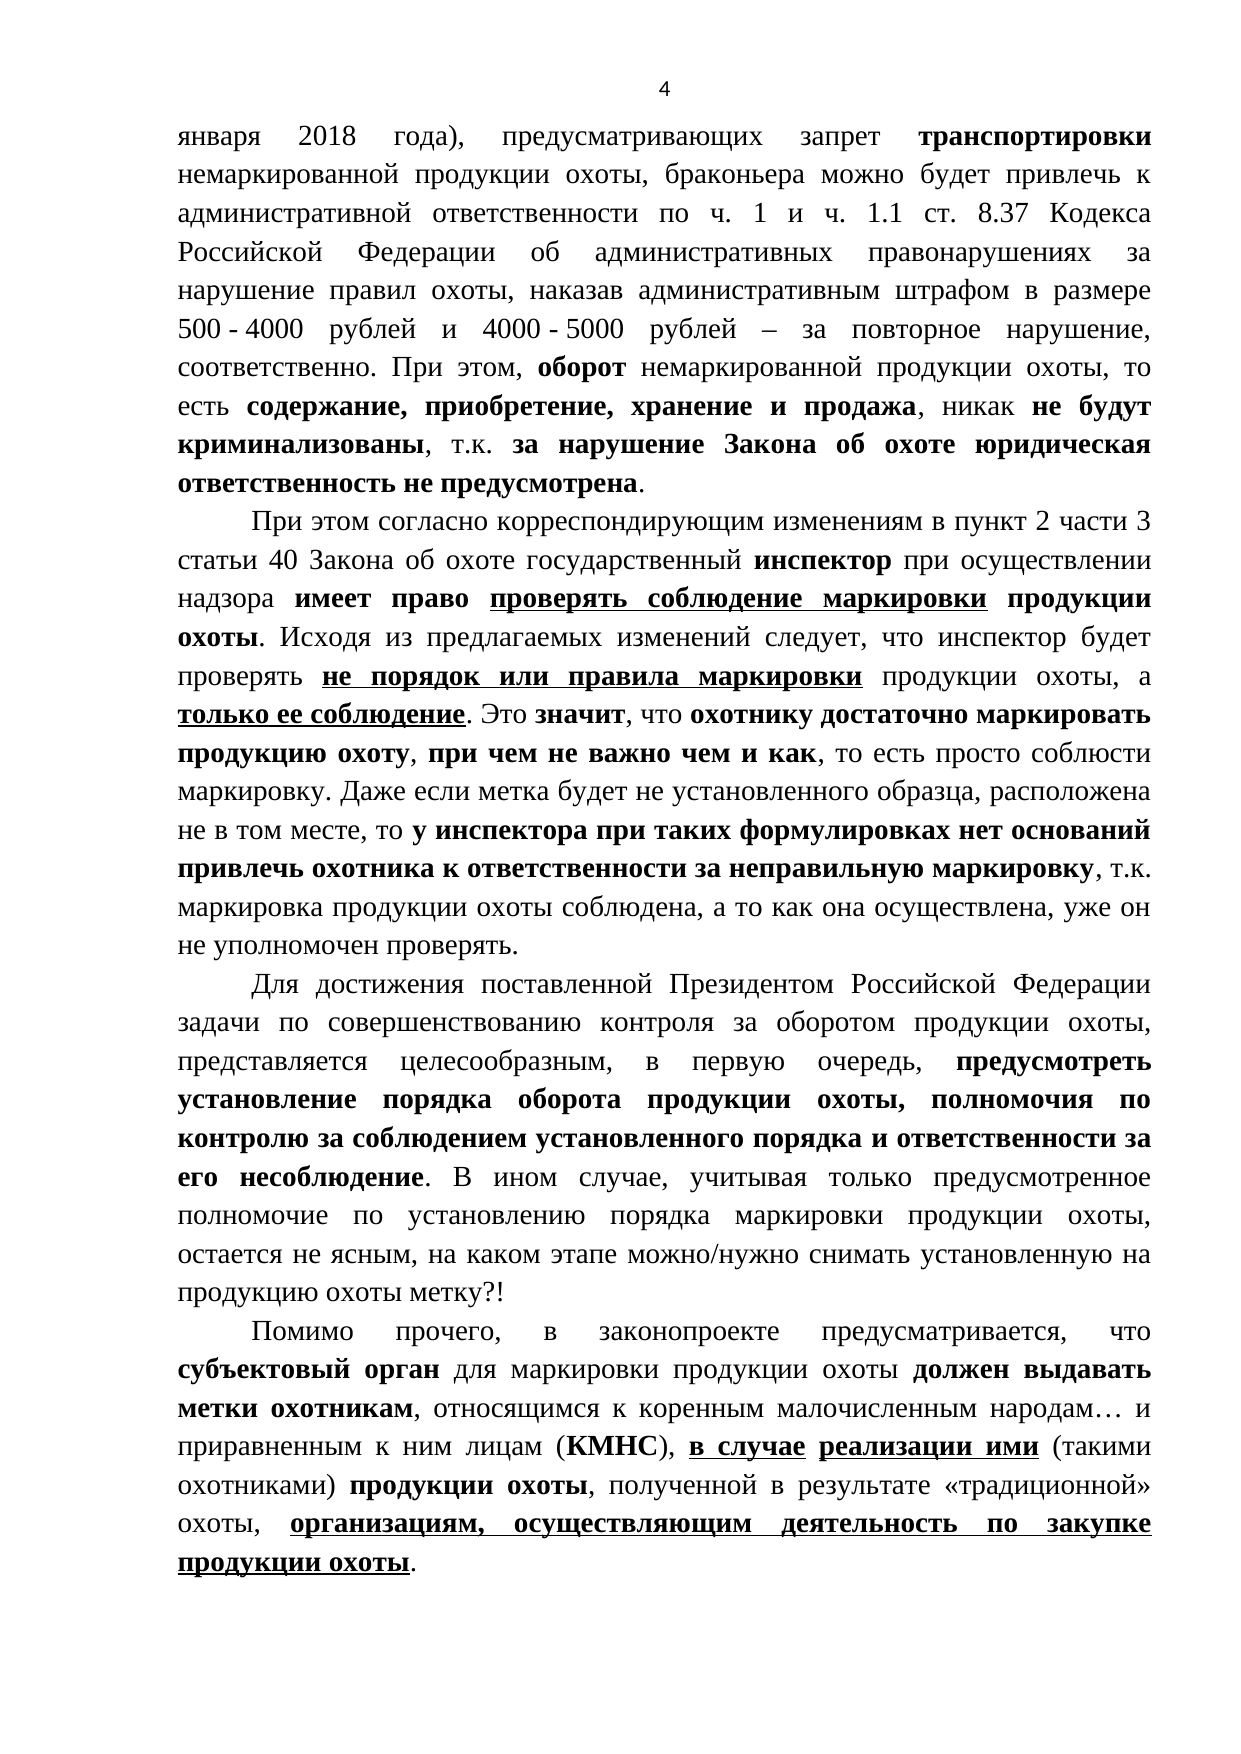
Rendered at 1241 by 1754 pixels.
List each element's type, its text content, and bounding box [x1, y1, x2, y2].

text Помимо прочего, в законопроекте предусматривается, что субъектовый орган для маркировки продукции охоты должен выдавать метки охотникам, относящимся к коренным малочисленным народам… и приравненным к ним лицам (КМНС), в случае реализации ими (такими охотниками) продукции охоты, полученной в результате «традиционной» охоты, организациям, осуществляющим деятельность по закупке продукции охоты. [177, 1313, 1152, 1578]
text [177, 118, 1152, 498]
text При этом согласно корреспондирующим изменениям в пункт 2 части 3 статьи 40 Закона об охоте государственный инспектор при осуществлении надзора имеет право проверять соблюдение маркировки продукции охоты. Исходя из предлагаемых изменений следует, что инспектор будет проверять не порядок или правила маркировки продукции охоты, а только ее соблюдение. Это значит, что охотнику достаточно маркировать продукцию охоту, при чем не важно чем и как, то есть просто соблюсти маркировку. Даже если метка будет не установленного образца, расположена не в том месте, то у инспектора при таких формулировках нет оснований привлечь охотника к ответственности за неправильную маркировку, т.к. маркировка продукции охоты соблюдена, а то как она осуществлена, уже он не уполномочен проверять. [177, 503, 1152, 961]
text Для достижения поставленной Президентом Российской Федерации задачи по совершенствованию контроля за оборотом продукции охоты, представляется целесообразным, в первую очередь, предусмотреть установление порядка оборота продукции охоты, полномочия по контролю за соблюдением установленного порядка и ответственности за его несоблюдение. В ином случае, учитывая только предусмотренное полномочие по установлению порядка маркировки продукции охоты, остается не ясным, на каком этапе можно/нужно снимать установленную на продукцию охоты метку?! [177, 966, 1152, 1308]
